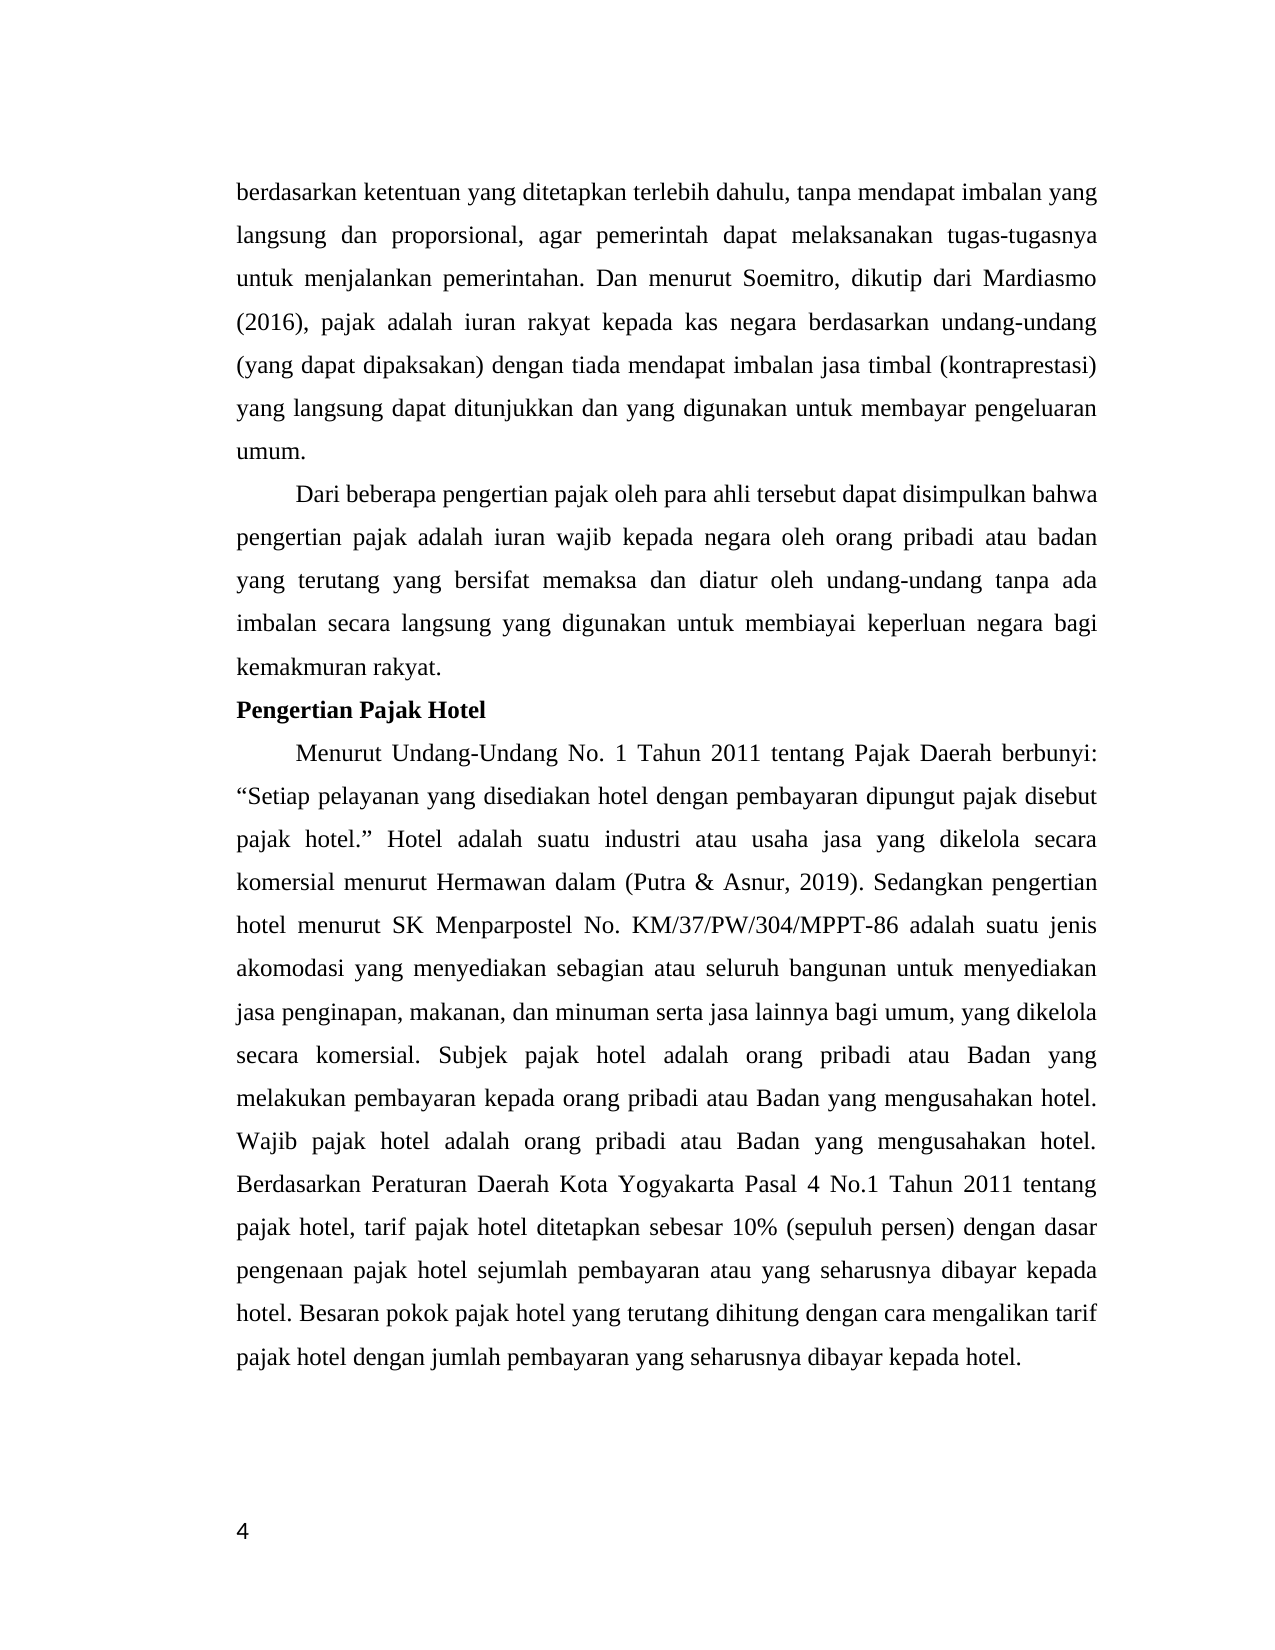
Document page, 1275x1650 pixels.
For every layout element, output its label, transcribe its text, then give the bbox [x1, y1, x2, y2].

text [236, 177, 1098, 465]
text Pengertian Pajak Hotel [236, 695, 1098, 723]
text Menurut Undang-Undang No. 1 Tahun 2011 tentang Pajak Daerah berbunyi: “Setiap pelayanan yang disediakan hotel dengan pembayaran dipungut pajak disebut pajak hotel.” Hotel adalah suatu industri atau usaha jasa yang dikelola secara komersial menurut Hermawan dalam (Putra & Asnur, 2019). Sedangkan pengertian hotel menurut SK Menparpostel No. KM/37/PW/304/MPPT-86 adalah suatu jenis akomodasi yang menyediakan sebagian atau seluruh bangunan untuk menyediakan jasa penginapan, makanan, dan minuman serta jasa lainnya bagi umum, yang dikelola secara komersial. Subjek pajak hotel adalah orang pribadi atau Badan yang melakukan pembayaran kepada orang pribadi atau Badan yang mengusahakan hotel. Wajib pajak hotel adalah orang pribadi atau Badan yang mengusahakan hotel. Berdasarkan Peraturan Daerah Kota Yogyakarta Pasal 4 No.1 Tahun 2011 tentang pajak hotel, tarif pajak hotel ditetapkan sebesar 10% (sepuluh persen) dengan dasar pengenaan pajak hotel sejumlah pembayaran atau yang seharusnya dibayar kepada hotel. Besaran pokok pajak hotel yang terutang dihitung dengan cara mengalikan tarif pajak hotel dengan jumlah pembayaran yang seharusnya dibayar kepada hotel. [236, 738, 1098, 1370]
text Dari beberapa pengertian pajak oleh para ahli tersebut dapat disimpulkan bahwa pengertian pajak adalah iuran wajib kepada negara oleh orang pribadi atau badan yang terutang yang bersifat memaksa dan diatur oleh undang-undang tanpa ada imbalan secara langsung yang digunakan untuk membiayai keperluan negara bagi kemakmuran rakyat. [236, 479, 1098, 680]
